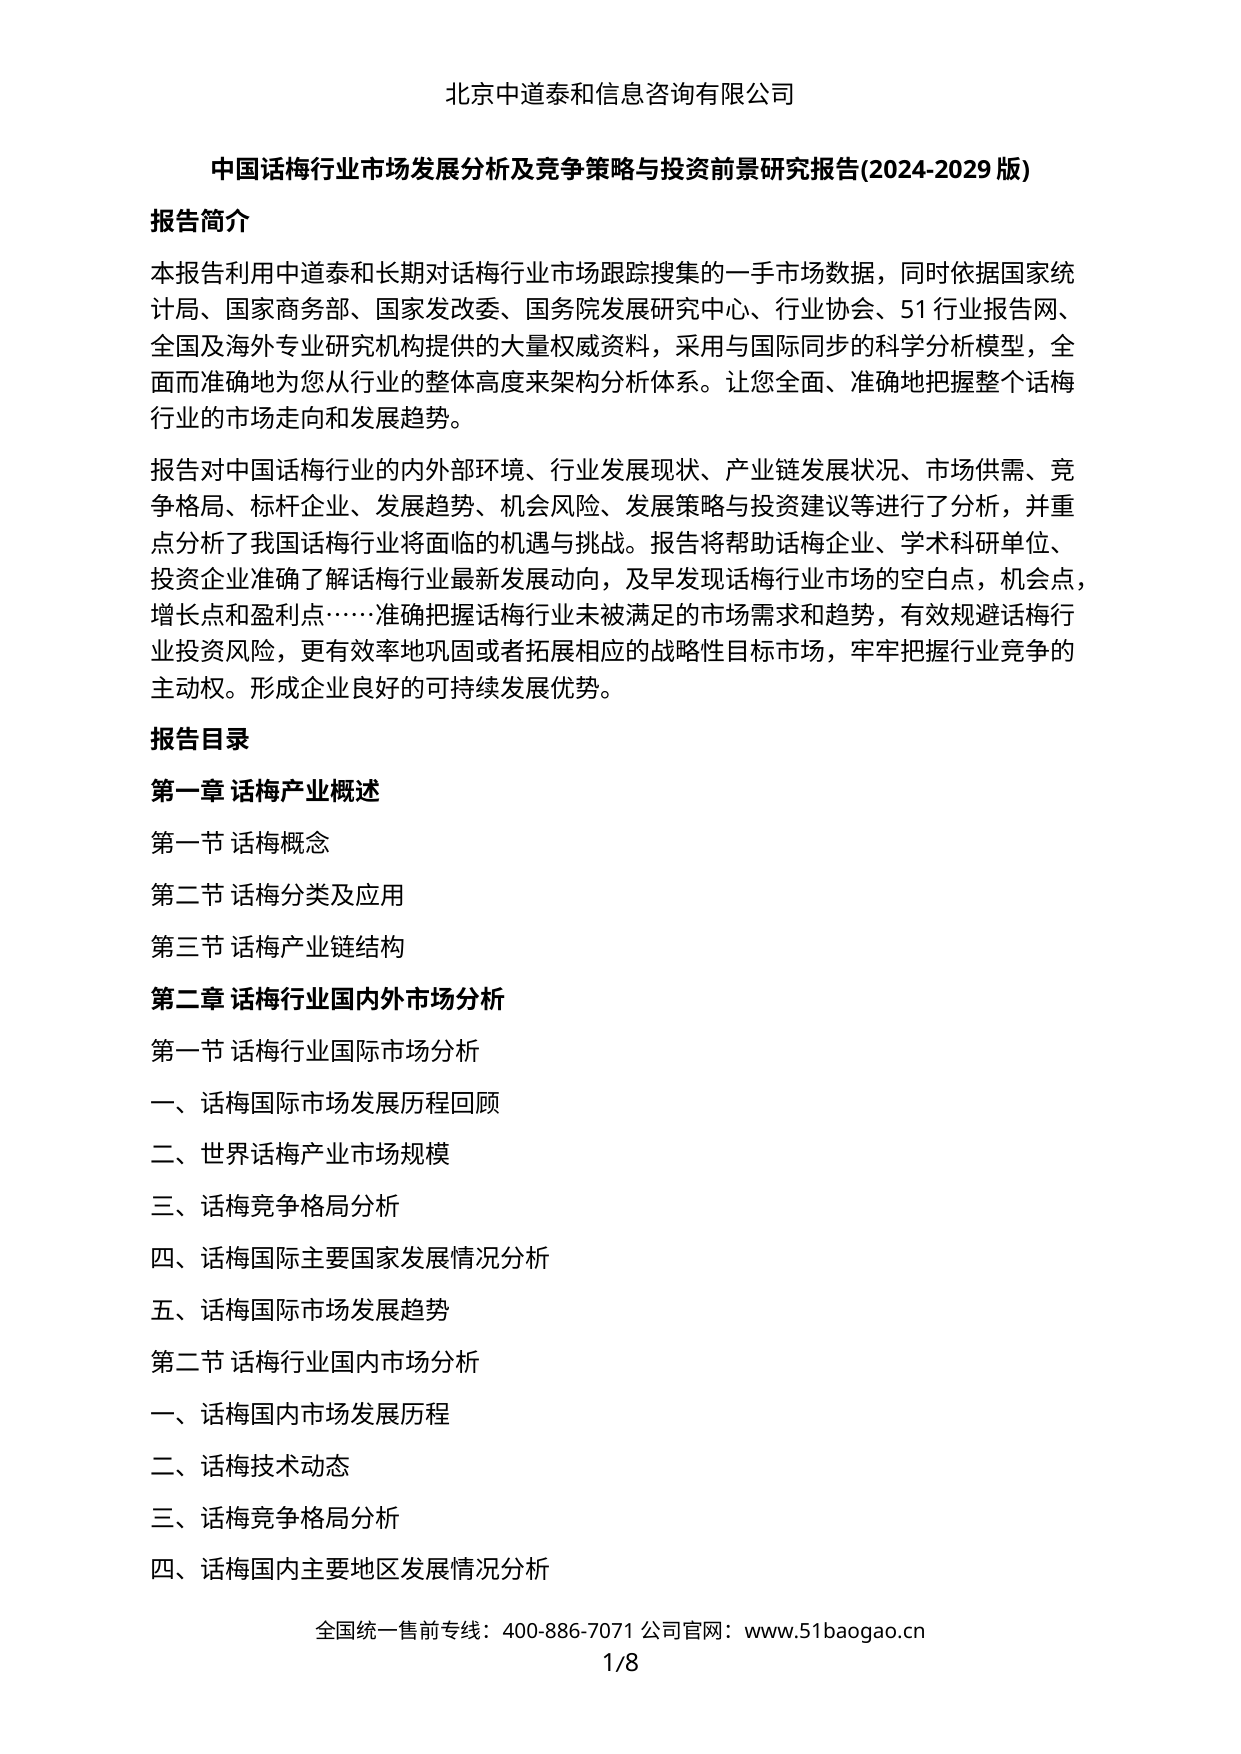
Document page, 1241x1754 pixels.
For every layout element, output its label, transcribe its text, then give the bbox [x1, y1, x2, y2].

text 第一节 话梅行业国际市场分析 [150, 1031, 1090, 1067]
text 三、话梅竞争格局分析 [150, 1187, 1090, 1223]
text 第二节 话梅行业国内市场分析 [150, 1342, 1090, 1379]
text 第一章 话梅产业概述 [150, 772, 1090, 808]
text 报告目录 [150, 720, 1090, 756]
text 中国话梅行业市场发展分析及竞争策略与投资前景研究报告(2024-2029版) [150, 150, 1090, 186]
text 一、话梅国际市场发展历程回顾 [150, 1083, 1090, 1119]
text 二、世界话梅产业市场规模 [150, 1135, 1090, 1171]
text 第二节 话梅分类及应用 [150, 876, 1090, 912]
text 报告简介 [150, 202, 1090, 238]
text 五、话梅国际市场发展趋势 [150, 1291, 1090, 1327]
text 一、话梅国内市场发展历程 [150, 1394, 1090, 1431]
text 报告对中国话梅行业的内外部环境、行业发展现状、产业链发展状况、市场供需、竞争格局、标杆企业、发展趋势、机会风险、发展策略与投资建议等进行了分析，并重点分析了我国话梅行业将面临的机遇与挑战。报告将帮助话梅企业、学术科研单位、投资企业准确了解话梅行业最新发展动向，及早发现话梅行业市场的空白点，机会点，增长点和盈利点……准确把握话梅行业未被满足的市场需求和趋势，有效规避话梅行业投资风险，更有效率地巩固或者拓展相应的战略性目标市场，牢牢把握行业竞争的主动权。形成企业良好的可持续发展优势。 [150, 451, 1090, 704]
text 二、话梅技术动态 [150, 1446, 1090, 1482]
text 三、话梅竞争格局分析 [150, 1498, 1090, 1534]
text 第二章 话梅行业国内外市场分析 [150, 979, 1090, 1016]
text 第一节 话梅概念 [150, 824, 1090, 860]
text 四、话梅国际主要国家发展情况分析 [150, 1239, 1090, 1275]
text 四、话梅国内主要地区发展情况分析 [150, 1550, 1090, 1586]
text 本报告利用中道泰和长期对话梅行业市场跟踪搜集的一手市场数据，同时依据国家统计局、国家商务部、国家发改委、国务院发展研究中心、行业协会、51行业报告网、全国及海外专业研究机构提供的大量权威资料，采用与国际同步的科学分析模型，全面而准确地为您从行业的整体高度来架构分析体系。让您全面、准确地把握整个话梅行业的市场走向和发展趋势。 [150, 254, 1090, 435]
text 第三节 话梅产业链结构 [150, 927, 1090, 964]
